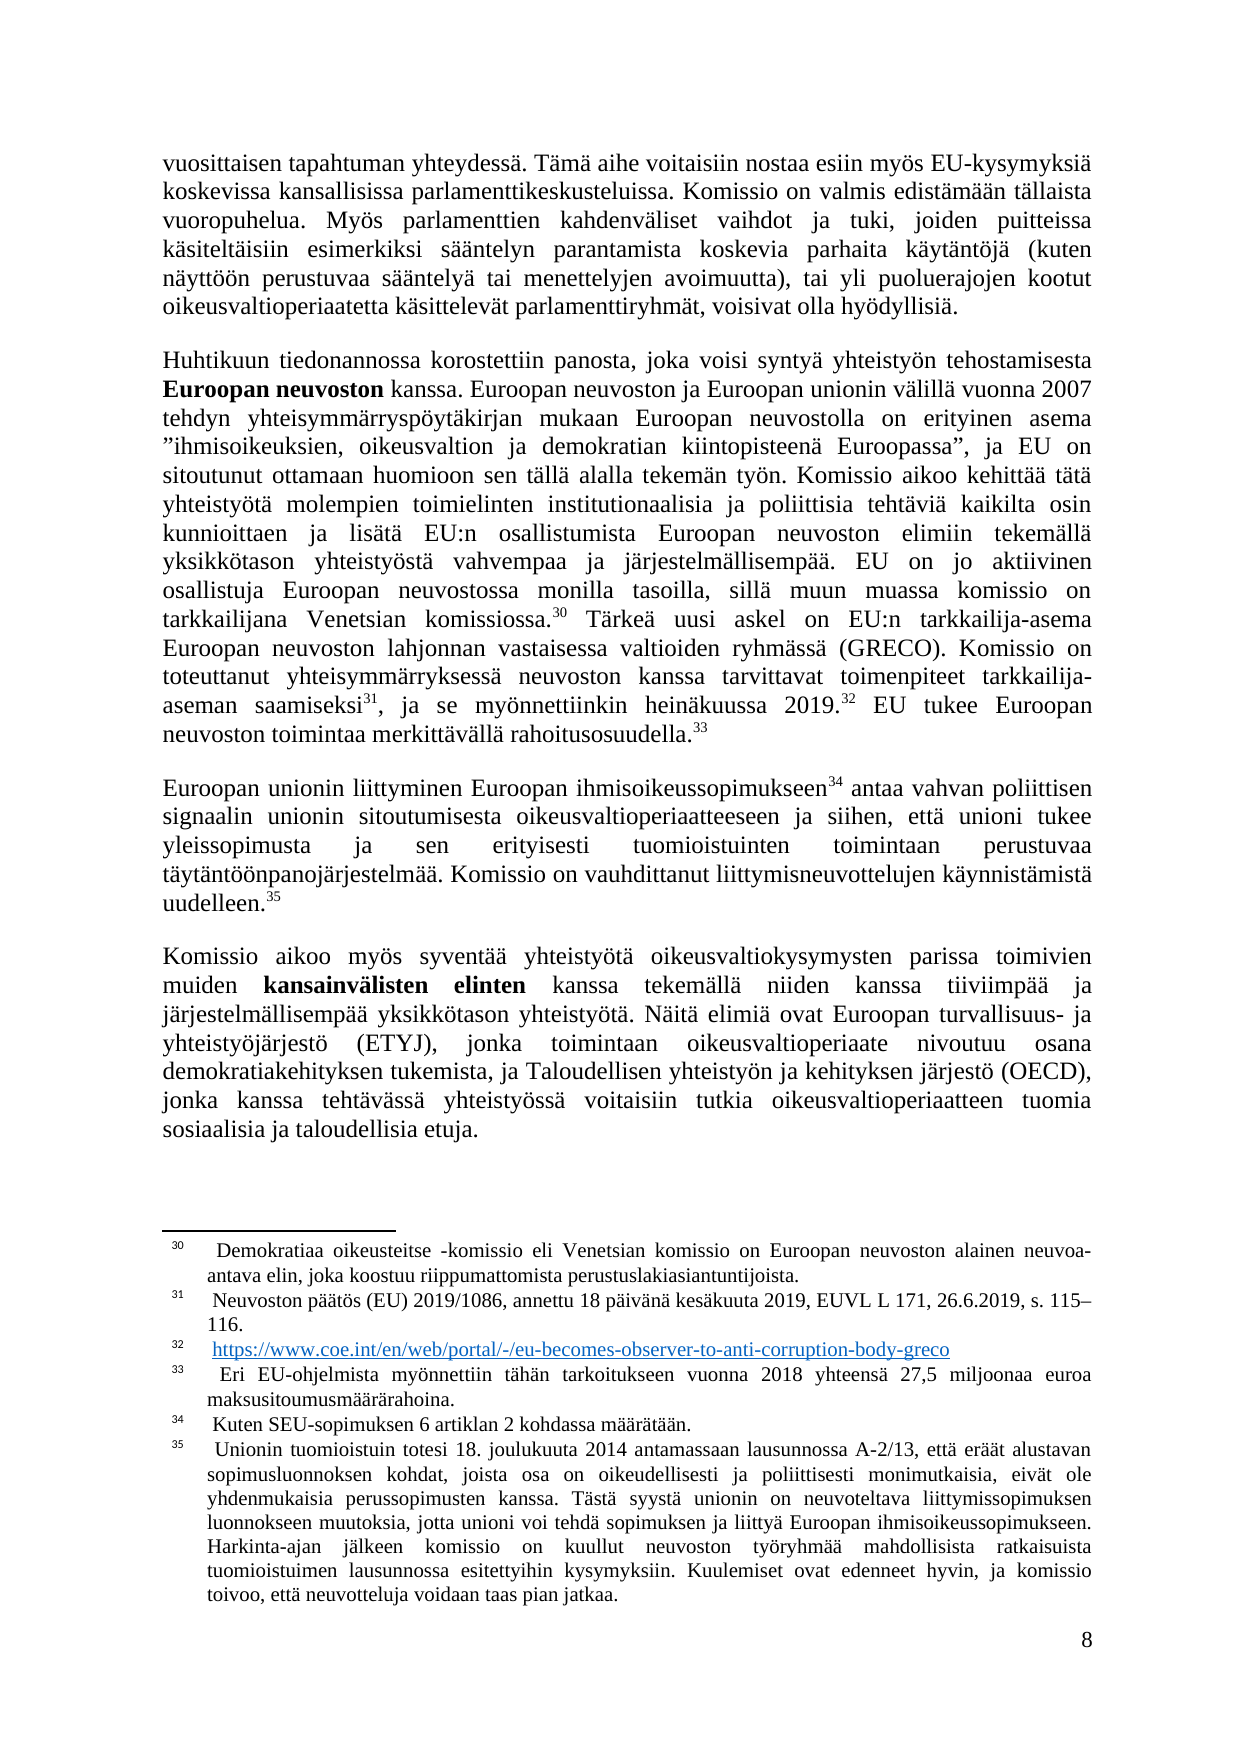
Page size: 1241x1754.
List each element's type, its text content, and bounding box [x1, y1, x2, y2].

text Euroopan unionin liittyminen Euroopan ihmisoikeussopimukseen antaa vahvan poliittisen signaalin unionin sitoutumisesta oikeusvaltioperiaatteeseen ja siihen, että unioni tukee yleissopimusta ja sen erityisesti tuomioistuinten toimintaan perustuvaa täytäntöönpanojärjestelmää. Komissio on vauhdittanut liittymisneuvottelujen käynnistämistä uudelleen. [162, 773, 1093, 916]
text Huhtikuun tiedonannossa korostettiin panosta, joka voisi syntyä yhteistyön tehostamisesta Euroopan neuvoston kanssa. Euroopan neuvoston ja Euroopan unionin välillä vuonna 2007 tehdyn yhteisymmärryspöytäkirjan mukaan Euroopan neuvostolla on erityinen asema ”ihmisoikeuksien, oikeusvaltion ja demokratian kiintopisteenä Euroopassa”, ja EU on sitoutunut ottamaan huomioon sen tällä alalla tekemän työn. Komissio aikoo kehittää tätä yhteistyötä molempien toimielinten institutionaalisia ja poliittisia tehtäviä kaikilta osin kunnioittaen ja lisätä EU:n osallistumista Euroopan neuvoston elimiin tekemällä yksikkötason yhteistyöstä vahvempaa ja järjestelmällisempää. EU on jo aktiivinen osallistuja Euroopan neuvostossa monilla tasoilla, sillä muun muassa komissio on tarkkailijana Venetsian komissiossa. Tärkeä uusi askel on EU:n tarkkailija-asema Euroopan neuvoston lahjonnan vastaisessa valtioiden ryhmässä (GRECO). Komissio on toteuttanut yhteisymmärryksessä neuvoston kanssa tarvittavat toimenpiteet tarkkailija-aseman saamiseksi, ja se myönnettiinkin heinäkuussa 2019. EU tukee Euroopan neuvoston toimintaa merkittävällä rahoitusosuudella. [162, 345, 1093, 748]
text Myös kansallisilla parlamenteilla on keskeinen rooli oikeusvaltioperiaatteen noudattamisen varmistamisessa jäsenvaltioissa sekä lainsäätäjinä että toimeenpanovallan valvojina. Euroopan parlamentti, unionin asioita käsittelevien parlamentaaristen elinten konferenssi COSAC ja EU:n parlamenttien puhemiesten konferenssi voisivat asettaa painopisteeksi parlamenttien välisen vuoropuhelun oikeusvaltiokysymyksistä esimerkiksi vuosittaisen tapahtuman yhteydessä. Tämä aihe voitaisiin nostaa esiin myös EU-kysymyksiä koskevissa kansallisissa parlamenttikeskusteluissa. Komissio on valmis edistämään tällaista vuoropuhelua. Myös parlamenttien kahdenväliset vaihdot ja tuki, joiden puitteissa käsiteltäisiin esimerkiksi sääntelyn parantamista koskevia parhaita käytäntöjä (kuten näyttöön perustuvaa sääntelyä tai menettelyjen avoimuutta), tai yli puoluerajojen kootut oikeusvaltioperiaatetta käsittelevät parlamenttiryhmät, voisivat olla hyödyllisiä. [162, 148, 1093, 320]
text Komissio aikoo myös syventää yhteistyötä oikeusvaltiokysymysten parissa toimivien muiden kansainvälisten elinten kanssa tekemällä niiden kanssa tiiviimpää ja järjestelmällisempää yksikkötason yhteistyötä. Näitä elimiä ovat Euroopan turvallisuus- ja yhteistyöjärjestö (ETYJ), jonka toimintaan oikeusvaltioperiaate nivoutuu osana demokratiakehityksen tukemista, ja Taloudellisen yhteistyön ja kehityksen järjestö (OECD), jonka kanssa tehtävässä yhteistyössä voitaisiin tutkia oikeusvaltioperiaatteen tuomia sosiaalisia ja taloudellisia etuja. [162, 941, 1093, 1143]
